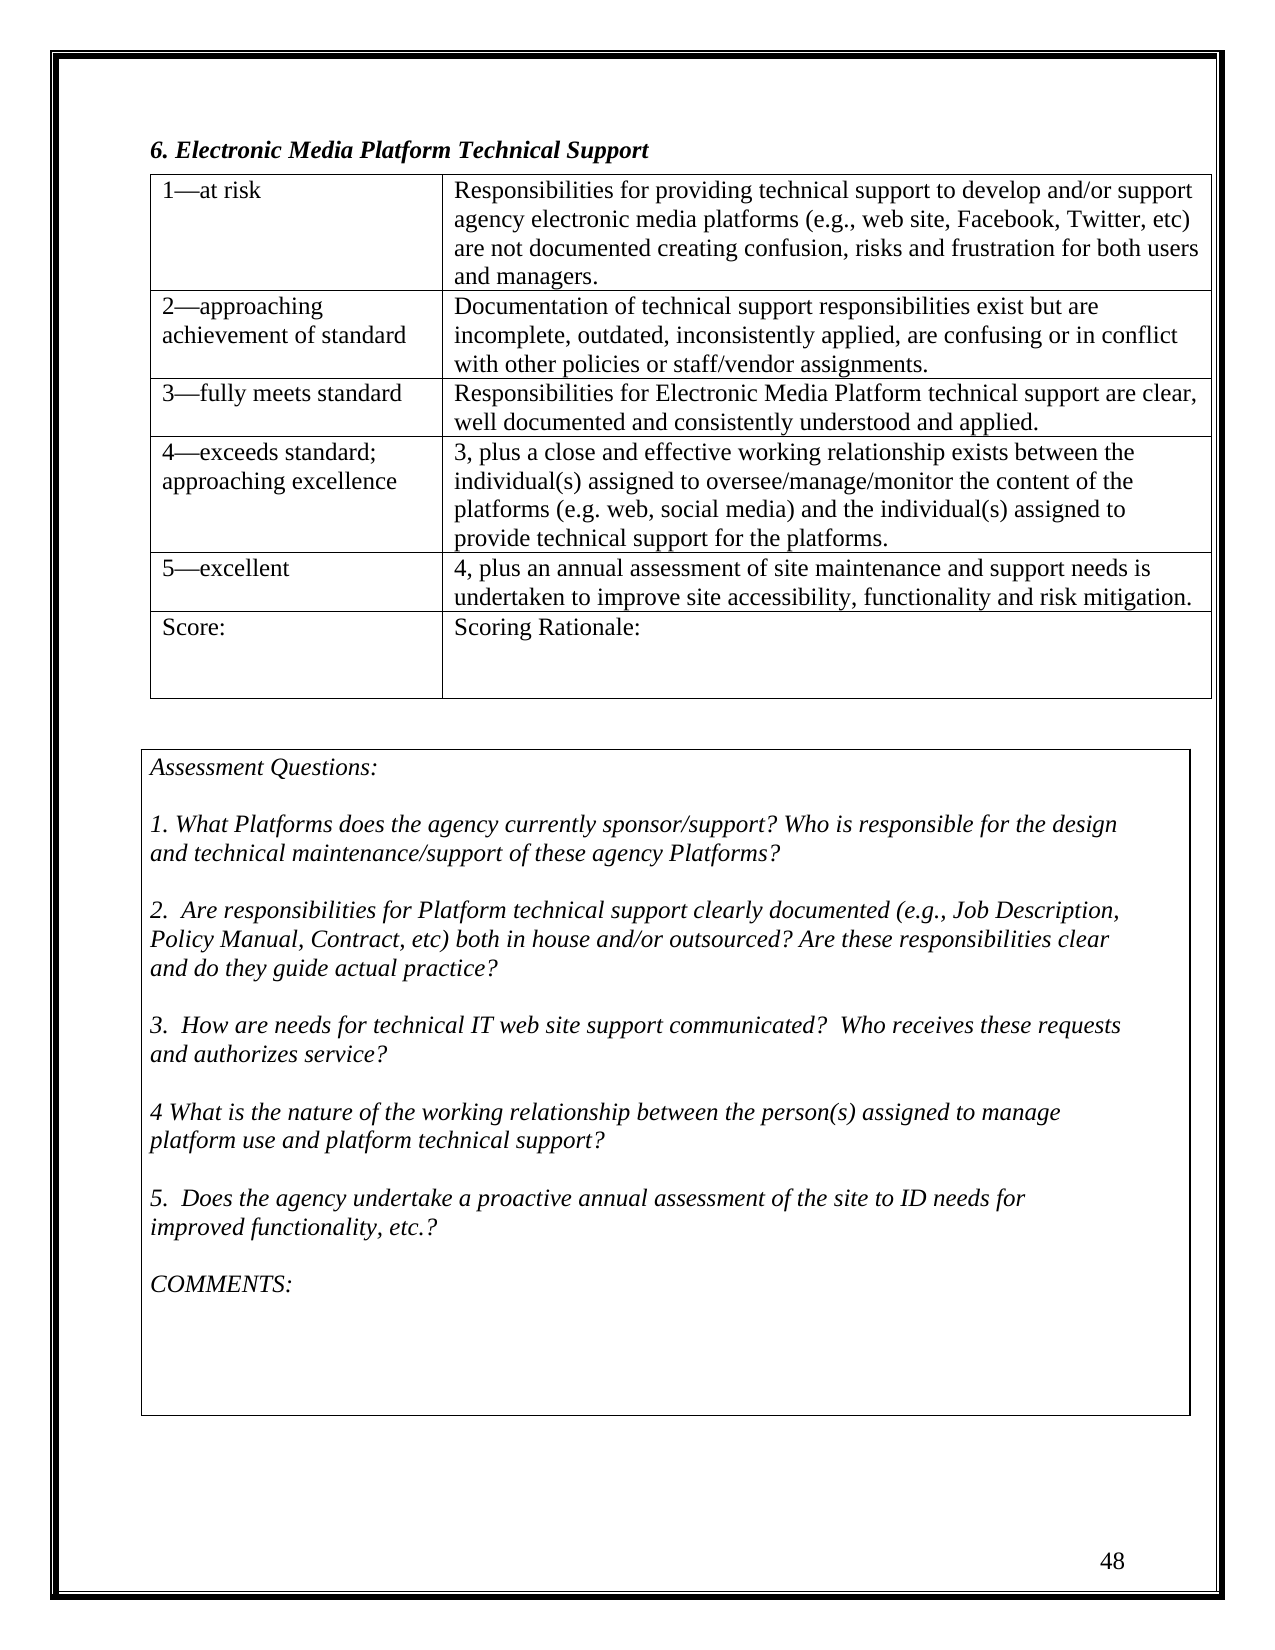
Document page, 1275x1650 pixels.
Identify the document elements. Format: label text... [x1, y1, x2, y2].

table_header Responsibilities for providing technical support to develop and/or support agency electronic media platforms (e.g., web site, Facebook, Twitter, etc) are not documented creating confusion, risks and frustration for both users and managers. [443, 175, 1211, 290]
table_header 1—at risk [151, 175, 442, 290]
text Assessment Questions: [142, 750, 1189, 780]
table_cell 5—excellent [151, 553, 442, 611]
table_cell 4—exceeds standard; approaching excellence [151, 437, 442, 552]
table_cell 4, plus an annual assessment of site maintenance and support needs is undertaken to improve site accessibility, functionality and risk mitigation. [443, 553, 1211, 611]
table_cell Documentation of technical support responsibilities exist but are incomplete, outdated, inconsistently applied, are confusing or in conflict with other policies or staff/vendor assignments. [443, 291, 1211, 377]
table_cell Scoring Rationale: [443, 612, 1211, 698]
table_cell 3, plus a close and effective working relationship exists between the individual(s) assigned to oversee/manage/monitor the content of the platforms (e.g. web, social media) and the individual(s) assigned to provide technical support for the platforms. [443, 437, 1211, 552]
text 4 What is the nature of the working relationship between the person(s) assigned to manage platform use and platform technical support? [150, 1097, 1125, 1154]
text COMMENTS: [150, 1269, 1125, 1298]
text 5. Does the agency undertake a proactive annual assessment of the site to ID needs for improved functionality, etc.? [150, 1183, 1125, 1240]
text 1. What Platforms does the agency currently sponsor/support? Who is responsible for the design and technical maintenance/support of these agency Platforms? [150, 809, 1125, 867]
table_cell Responsibilities for Electronic Media Platform technical support are clear, well documented and consistently understood and applied. [443, 379, 1211, 436]
text 3. How are needs for technical IT web site support communicated? Who receives these requests and authorizes service? [150, 1010, 1125, 1068]
table_cell 2—approaching achievement of standard [151, 291, 442, 377]
text 6. Electronic Media Platform Technical Support [150, 135, 1125, 164]
table_cell Score: [151, 612, 442, 698]
text 2. Are responsibilities for Platform technical support clearly documented (e.g., Job Description, Policy Manual, Contract, etc) both in house and/or outsourced? Are these responsibilities clear and do they guide actual practice? [150, 895, 1125, 982]
table_cell 3—fully meets standard [151, 379, 442, 436]
